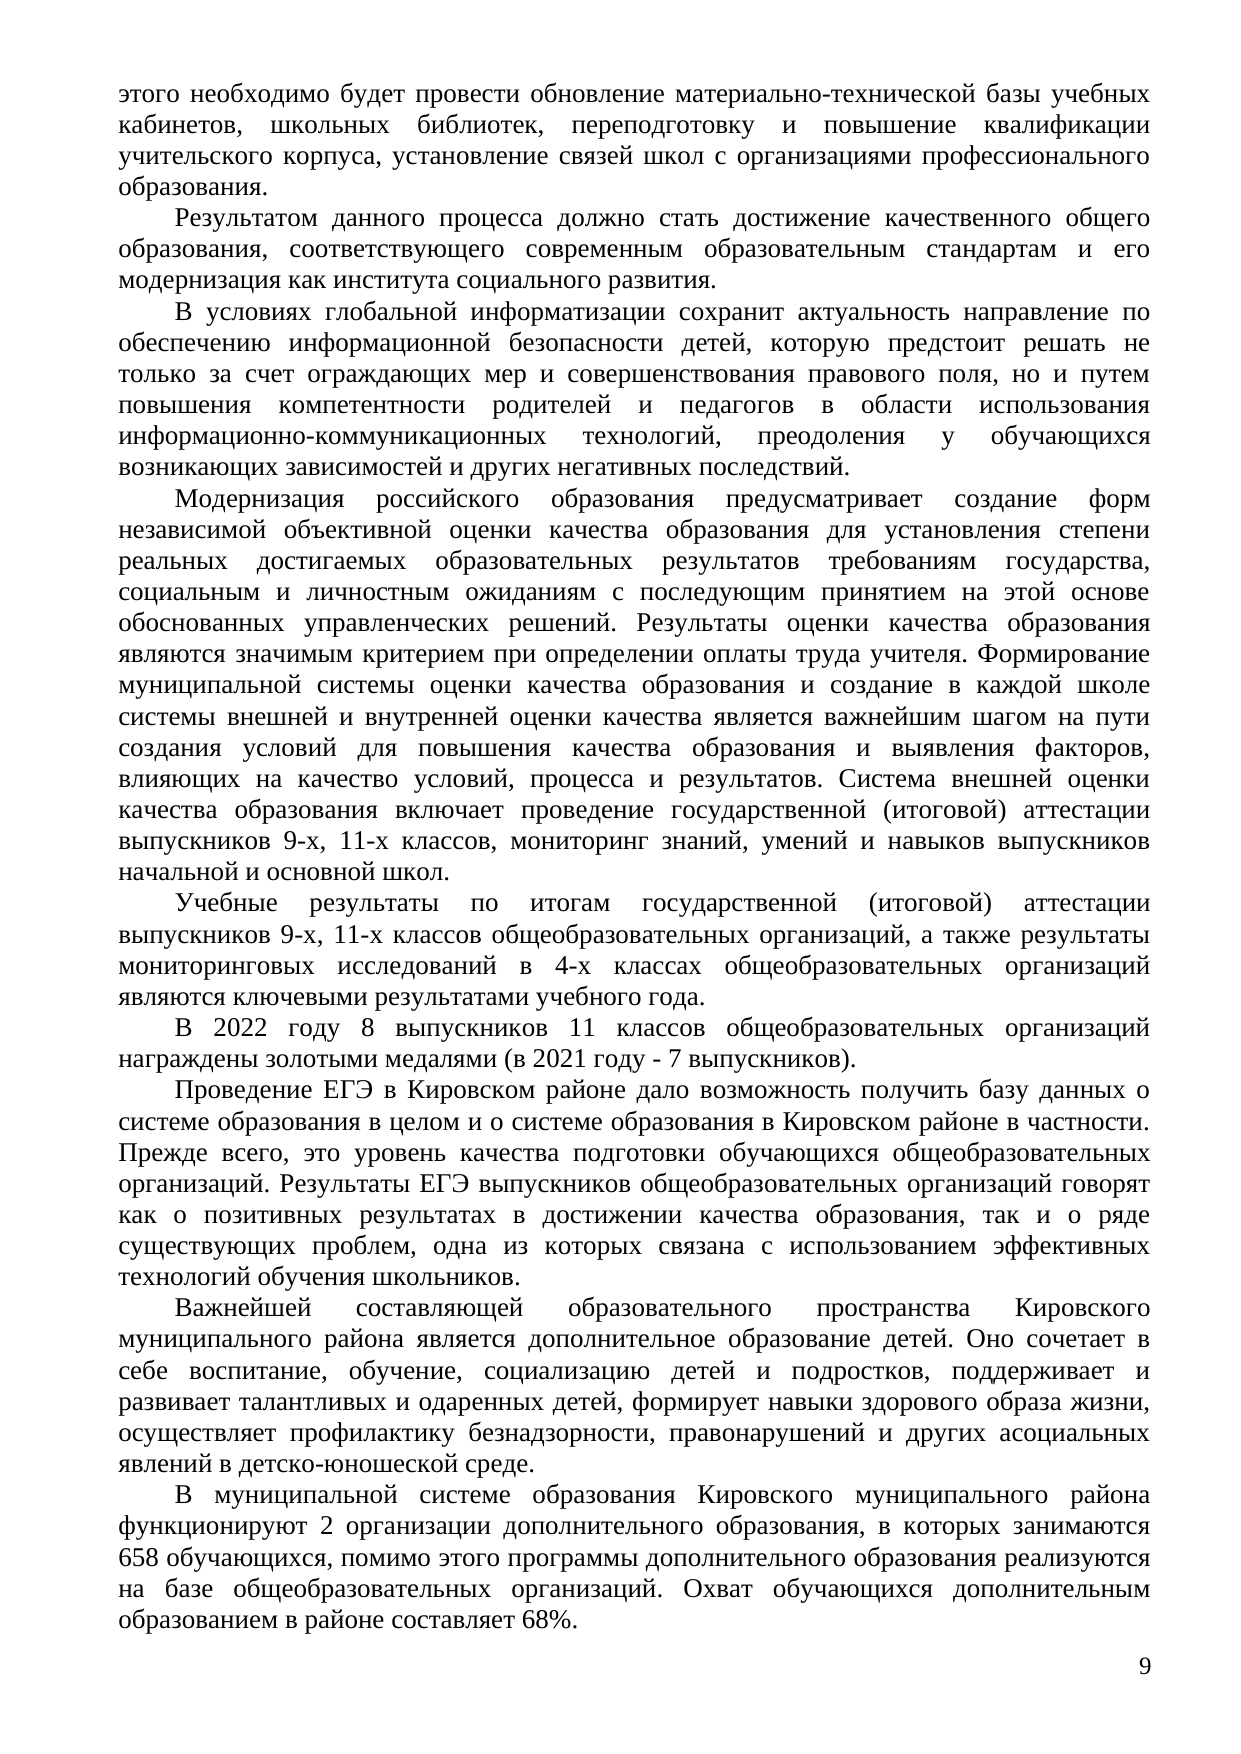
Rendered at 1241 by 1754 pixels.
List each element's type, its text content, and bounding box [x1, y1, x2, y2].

text В муниципальной системе образования Кировского муниципального района функционируют 2 организации дополнительного образования, в которых занимаются 658 обучающихся, помимо этого программы дополнительного образования реализуются на базе общеобразовательных организаций. Охват обучающихся дополнительным образованием в районе составляет 68%. [118, 1478, 1152, 1634]
text Важнейшей составляющей образовательного пространства Кировского муниципального района является дополнительное образование детей. Оно сочетает в себе воспитание, обучение, социализацию детей и подростков, поддерживает и развивает талантливых и одаренных детей, формирует навыки здорового образа жизни, осуществляет профилактику безнадзорности, правонарушений и других асоциальных явлений в детско-юношеской среде. [118, 1291, 1152, 1478]
text Проведение ЕГЭ в Кировском районе дало возможность получить базу данных о системе образования в целом и о системе образования в Кировском районе в частности. Прежде всего, это уровень качества подготовки обучающихся общеобразовательных организаций. Результаты ЕГЭ выпускников общеобразовательных организаций говорят как о позитивных результатах в достижении качества образования, так и о ряде существующих проблем, одна из которых связана с использованием эффективных технологий обучения школьников. [118, 1073, 1152, 1291]
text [118, 77, 1152, 201]
text В условиях глобальной информатизации сохранит актуальность направление по обеспечению информационной безопасности детей, которую предстоит решать не только за счет ограждающих мер и совершенствования правового поля, но и путем повышения компетентности родителей и педагогов в области использования информационно-коммуникационных технологий, преодоления у обучающихся возникающих зависимостей и других негативных последствий. [118, 295, 1152, 482]
text Модернизация российского образования предусматривает создание форм независимой объективной оценки качества образования для установления степени реальных достигаемых образовательных результатов требованиям государства, социальным и личностным ожиданиям с последующим принятием на этой основе обоснованных управленческих решений. Результаты оценки качества образования являются значимым критерием при определении оплаты труда учителя. Формирование муниципальной системы оценки качества образования и создание в каждой школе системы внешней и внутренней оценки качества является важнейшим шагом на пути создания условий для повышения качества образования и выявления факторов, влияющих на качество условий, процесса и результатов. Система внешней оценки качества образования включает проведение государственной (итоговой) аттестации выпускников 9-х, 11-х классов, мониторинг знаний, умений и навыков выпускников начальной и основной школ. [118, 482, 1152, 887]
text Учебные результаты по итогам государственной (итоговой) аттестации выпускников 9-х, 11-х классов общеобразовательных организаций, а также результаты мониторинговых исследований в 4-х классах общеобразовательных организаций являются ключевыми результатами учебного года. [118, 887, 1152, 1011]
text Результатом данного процесса должно стать достижение качественного общего образования, соответствующего современным образовательным стандартам и его модернизация как института социального развития. [118, 201, 1152, 295]
text В 2022 году 8 выпускников 11 классов общеобразовательных организаций награждены золотыми медалями (в 2021 году - 7 выпускников). [118, 1011, 1152, 1073]
